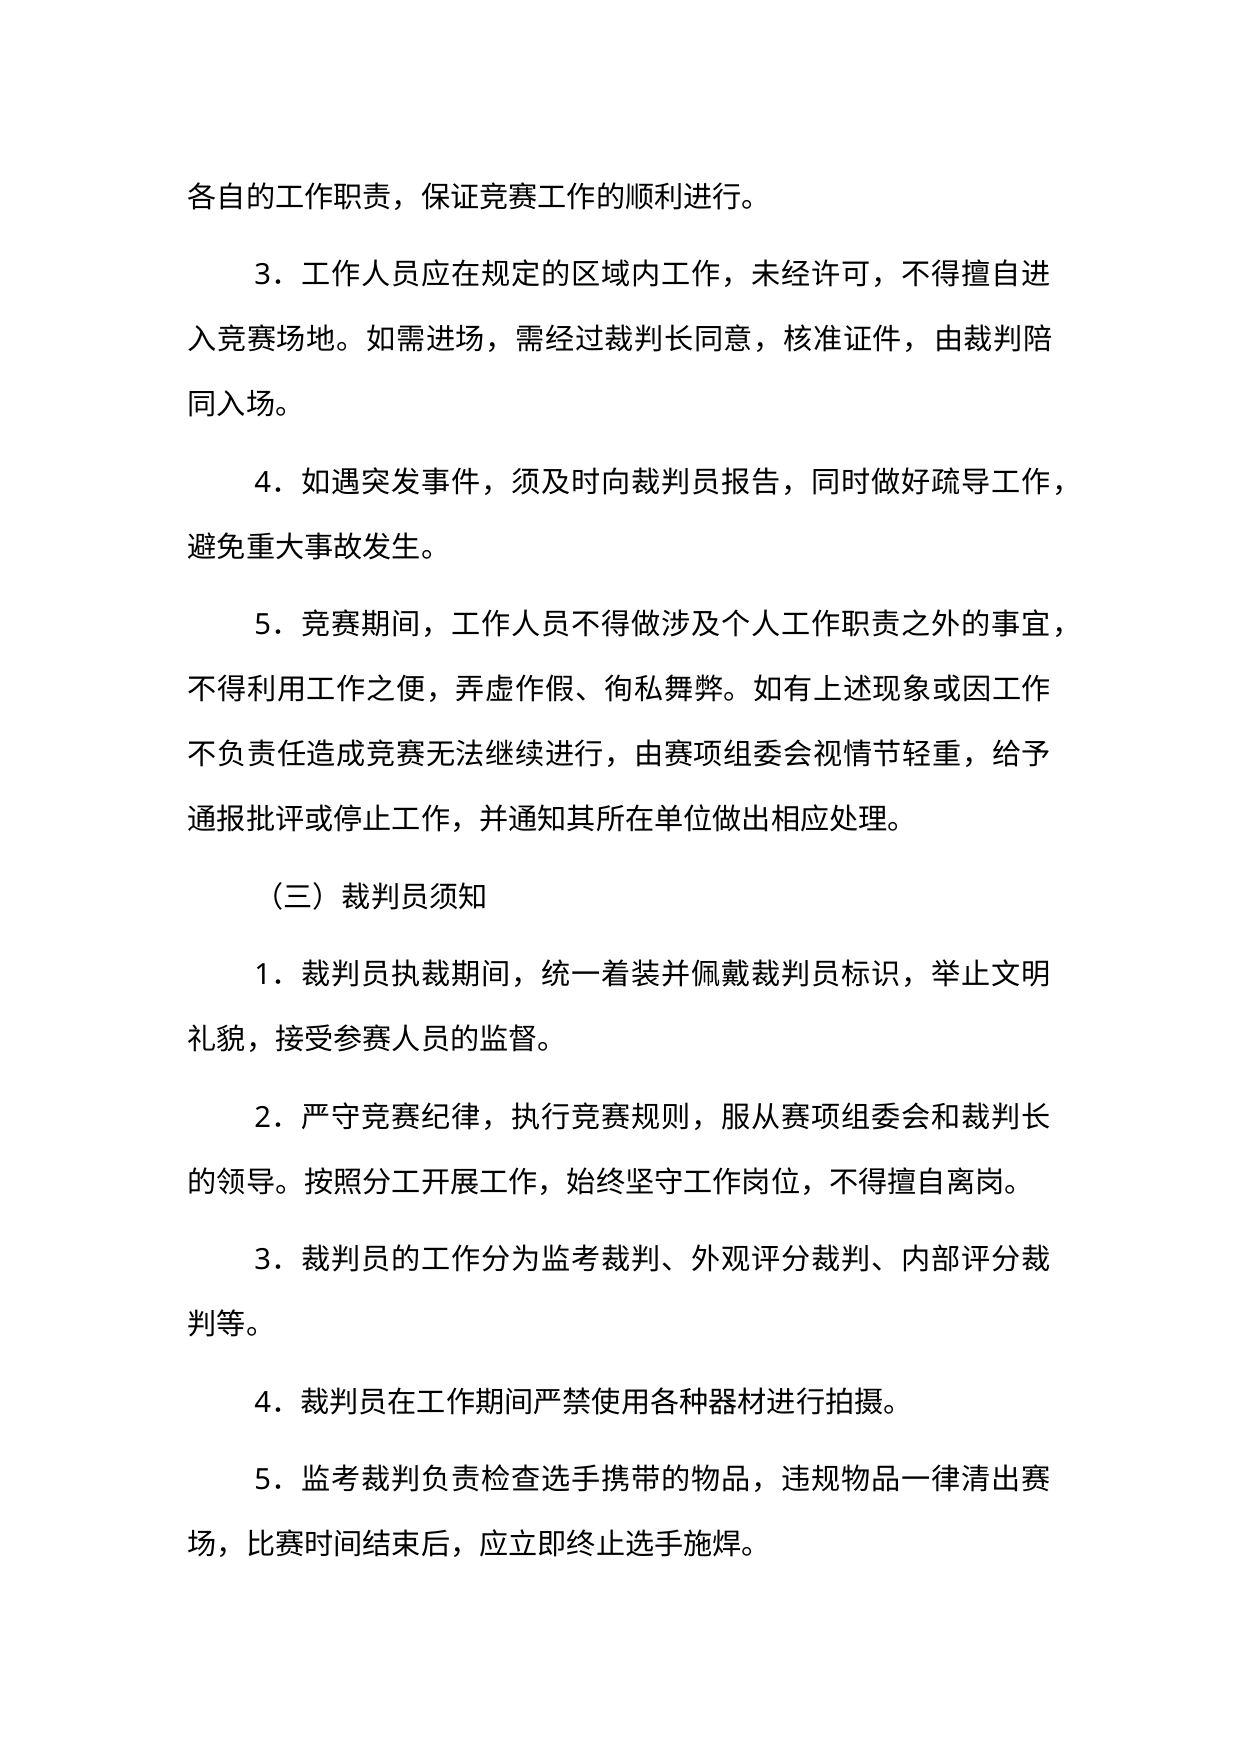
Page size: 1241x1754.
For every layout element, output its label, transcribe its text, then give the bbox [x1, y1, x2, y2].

text 5．竞赛期间，工作人员不得做涉及个人工作职责之外的事宜，不得利用工作之便，弄虚作假、徇私舞弊。如有上述现象或因工作不负责任造成竞赛无法继续进行，由赛项组委会视情节轻重，给予通报批评或停止工作，并通知其所在单位做出相应处理。 [187, 589, 1053, 849]
text 2．严守竞赛纪律，执行竞赛规则，服从赛项组委会和裁判长的领导。按照分工开展工作，始终坚守工作岗位，不得擅自离岗。 [187, 1082, 1053, 1212]
text 3．工作人员应在规定的区域内工作，未经许可，不得擅自进入竞赛场地。如需进场，需经过裁判长同意，核准证件，由裁判陪同入场。 [187, 239, 1053, 434]
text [187, 162, 1053, 227]
text 1．裁判员执裁期间，统一着装并佩戴裁判员标识，举止文明礼貌，接受参赛人员的监督。 [187, 939, 1053, 1069]
text 5．监考裁判负责检查选手携带的物品，违规物品一律清出赛场，比赛时间结束后，应立即终止选手施焊。 [187, 1444, 1053, 1574]
text 4．裁判员在工作期间严禁使用各种器材进行拍摄。 [187, 1367, 1053, 1432]
text 3．裁判员的工作分为监考裁判、外观评分裁判、内部评分裁判等。 [187, 1224, 1053, 1354]
text （三）裁判员须知 [187, 862, 1053, 927]
text 4．如遇突发事件，须及时向裁判员报告，同时做好疏导工作，避免重大事故发生。 [187, 447, 1053, 577]
